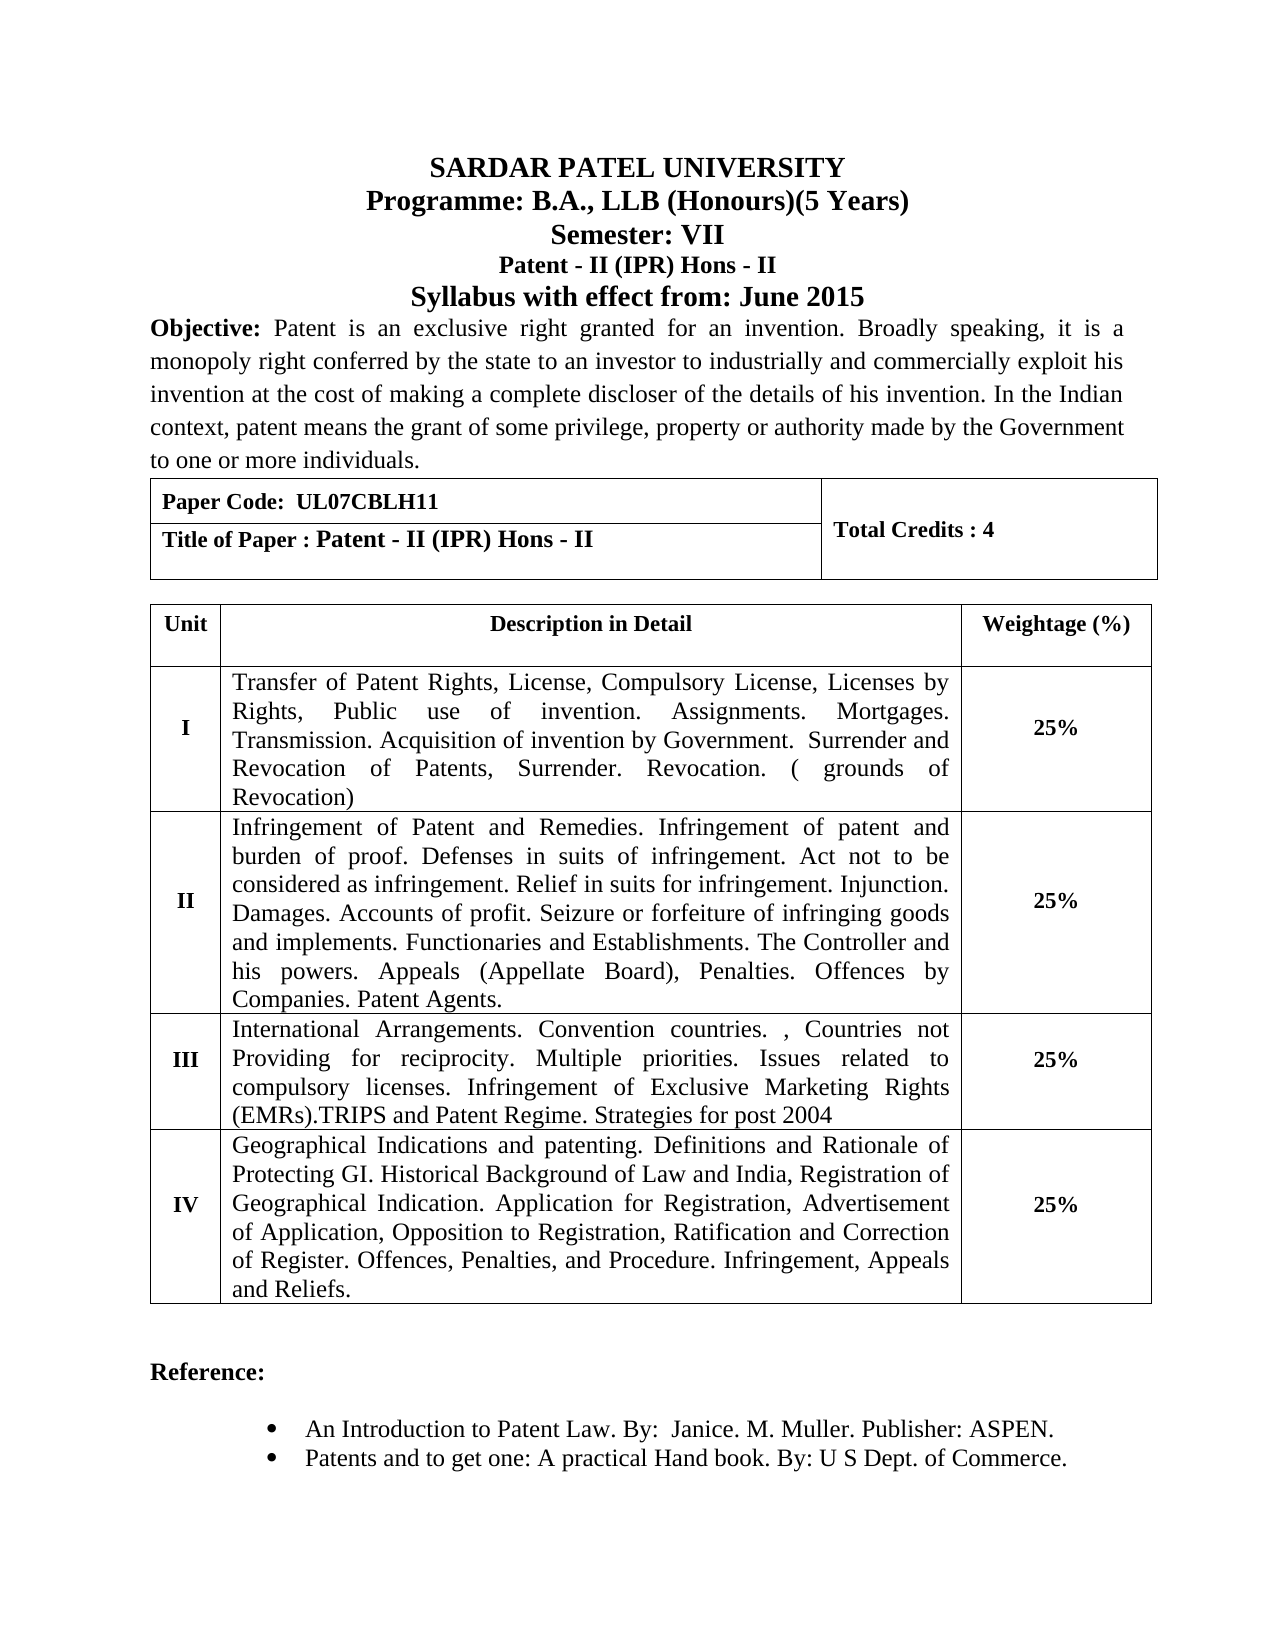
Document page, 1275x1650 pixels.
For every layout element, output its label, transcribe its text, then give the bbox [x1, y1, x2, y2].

list An Introduction to Patent Law. By: Janice. M. Muller. Publisher: ASPEN. [267, 1414, 1125, 1443]
text Patent - II (IPR) Hons - II [150, 251, 1125, 279]
list Patents and to get one: A practical Hand book. By: U S Dept. of Commerce. [267, 1443, 1125, 1472]
table_cell 25% [962, 1130, 1151, 1303]
text SARDAR PATEL UNIVERSITY [150, 150, 1125, 183]
table_cell IV [151, 1130, 220, 1303]
table_header Paper Code: UL07CBLH11 [151, 479, 821, 523]
table_header Weightage (%) [962, 605, 1151, 666]
text Semester: VII [150, 217, 1125, 251]
table_cell Infringement of Patent and Remedies. Infringement of patent and burden of proof. Defenses in suits of infringement. Act not to be considered as infringement. Relief in suits for infringement. Injunction. Damages. Accounts of profit. Seizure or forfeiture of infringing goods and implements. Functionaries and Establishments. The Controller and his powers. Appeals (Appellate Board), Penalties. Offences by Companies. Patent Agents. [221, 812, 961, 1013]
table_header Total Credits : 4 [822, 479, 1157, 579]
text Syllabus with effect from: June 2015 [150, 279, 1125, 313]
text Programme: B.A., LLB (Honours)(5 Years) [150, 183, 1125, 217]
table_cell III [151, 1014, 220, 1129]
table_header Unit [151, 605, 220, 666]
table_cell 25% [962, 1014, 1151, 1129]
text Reference: [150, 1357, 1125, 1386]
table_cell Transfer of Patent Rights, License, Compulsory License, Licenses by Rights, Public use of invention. Assignments. Mortgages. Transmission. Acquisition of invention by Government. Surrender and Revocation of Patents, Surrender. Revocation. ( grounds of Revocation) [221, 667, 961, 811]
table_cell I [151, 667, 220, 811]
table_header Description in Detail [221, 605, 961, 666]
table_cell II [151, 812, 220, 1013]
text Objective: Patent is an exclusive right granted for an invention. Broadly speaking, it is a monopoly right conferred by the state to an investor to industrially and commercially exploit his invention at the cost of making a complete discloser of the details of his invention. In the Indian context, patent means the grant of some privilege, property or authority made by the Government to one or more individuals. [150, 313, 1125, 474]
table_cell Geographical Indications and patenting. Definitions and Rationale of Protecting GI. Historical Background of Law and India, Registration of Geographical Indication. Application for Registration, Advertisement of Application, Opposition to Registration, Ratification and Correction of Register. Offences, Penalties, and Procedure. Infringement, Appeals and Reliefs. [221, 1130, 961, 1303]
table_cell 25% [962, 667, 1151, 811]
table_cell 25% [962, 812, 1151, 1013]
table_cell International Arrangements. Convention countries. , Countries not Providing for reciprocity. Multiple priorities. Issues related to compulsory licenses. Infringement of Exclusive Marketing Rights (EMRs).TRIPS and Patent Regime. Strategies for post 2004 [221, 1014, 961, 1129]
table_cell Title of Paper : Patent - II (IPR) Hons - II [151, 524, 821, 579]
